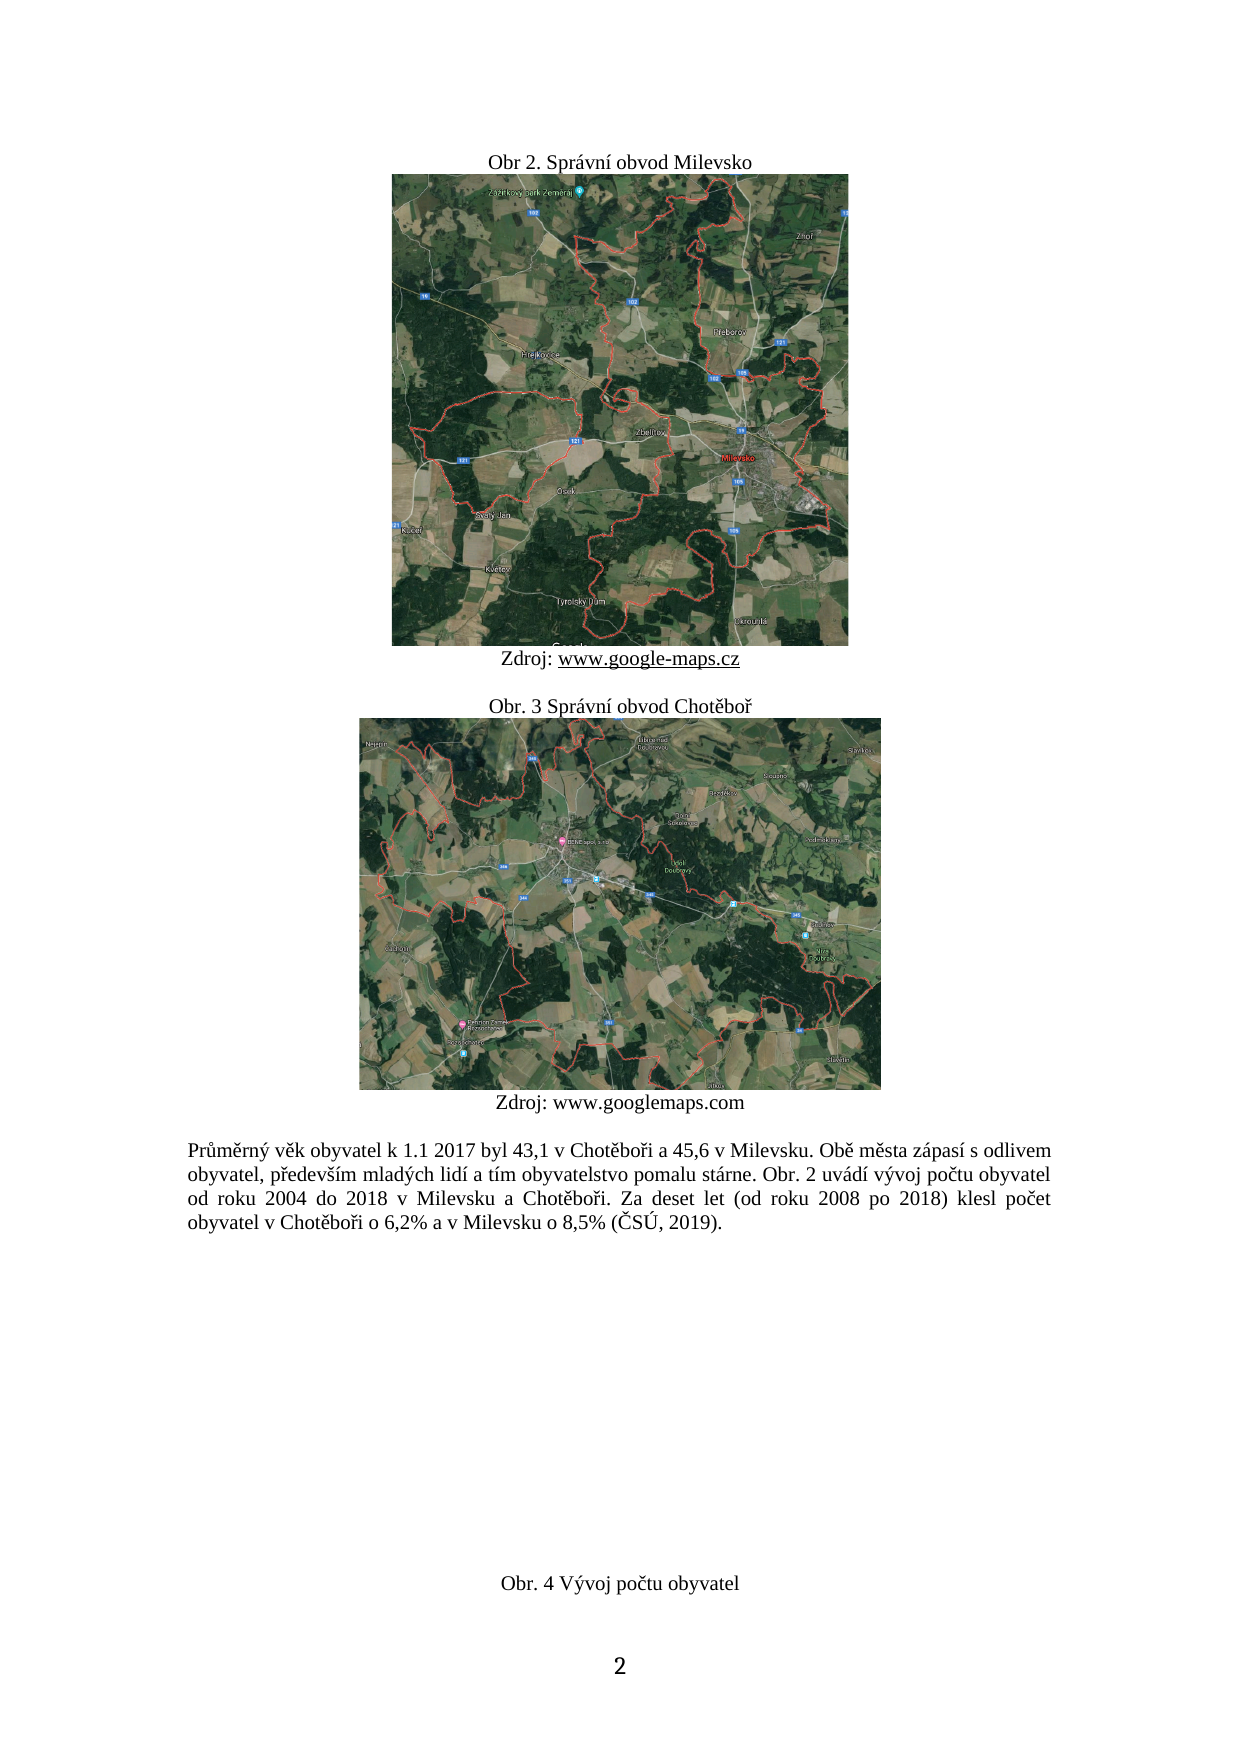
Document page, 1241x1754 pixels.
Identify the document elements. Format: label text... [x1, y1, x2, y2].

text Zdroj: www.google-maps.cz [187, 646, 1053, 670]
picture [391, 174, 849, 646]
text Zdroj: www.googlemaps.com [187, 1090, 1053, 1114]
text Průměrný věk obyvatel k 1.1 2017 byl 43,1 v Chotěboři a 45,6 v Milevsku. Obě města zápasí s odlivem obyvatel, především mladých lidí a tím obyvatelstvo pomalu stárne. Obr. 2 uvádí vývoj počtu obyvatel od roku 2004 do 2018 v Milevsku a Chotěboři. Za deset let (od roku 2008 po 2018) klesl počet obyvatel v Chotěboři o 6,2% a v Milevsku o 8,5% (ČSÚ, 2019). [187, 1138, 1053, 1234]
text Obr. 3 Správní obvod Chotěboř [187, 694, 1053, 718]
picture [359, 718, 881, 1090]
text Obr 2. Správní obvod Milevsko [187, 150, 1053, 174]
text Obr. 4 Vývoj počtu obyvatel [187, 1571, 1053, 1595]
